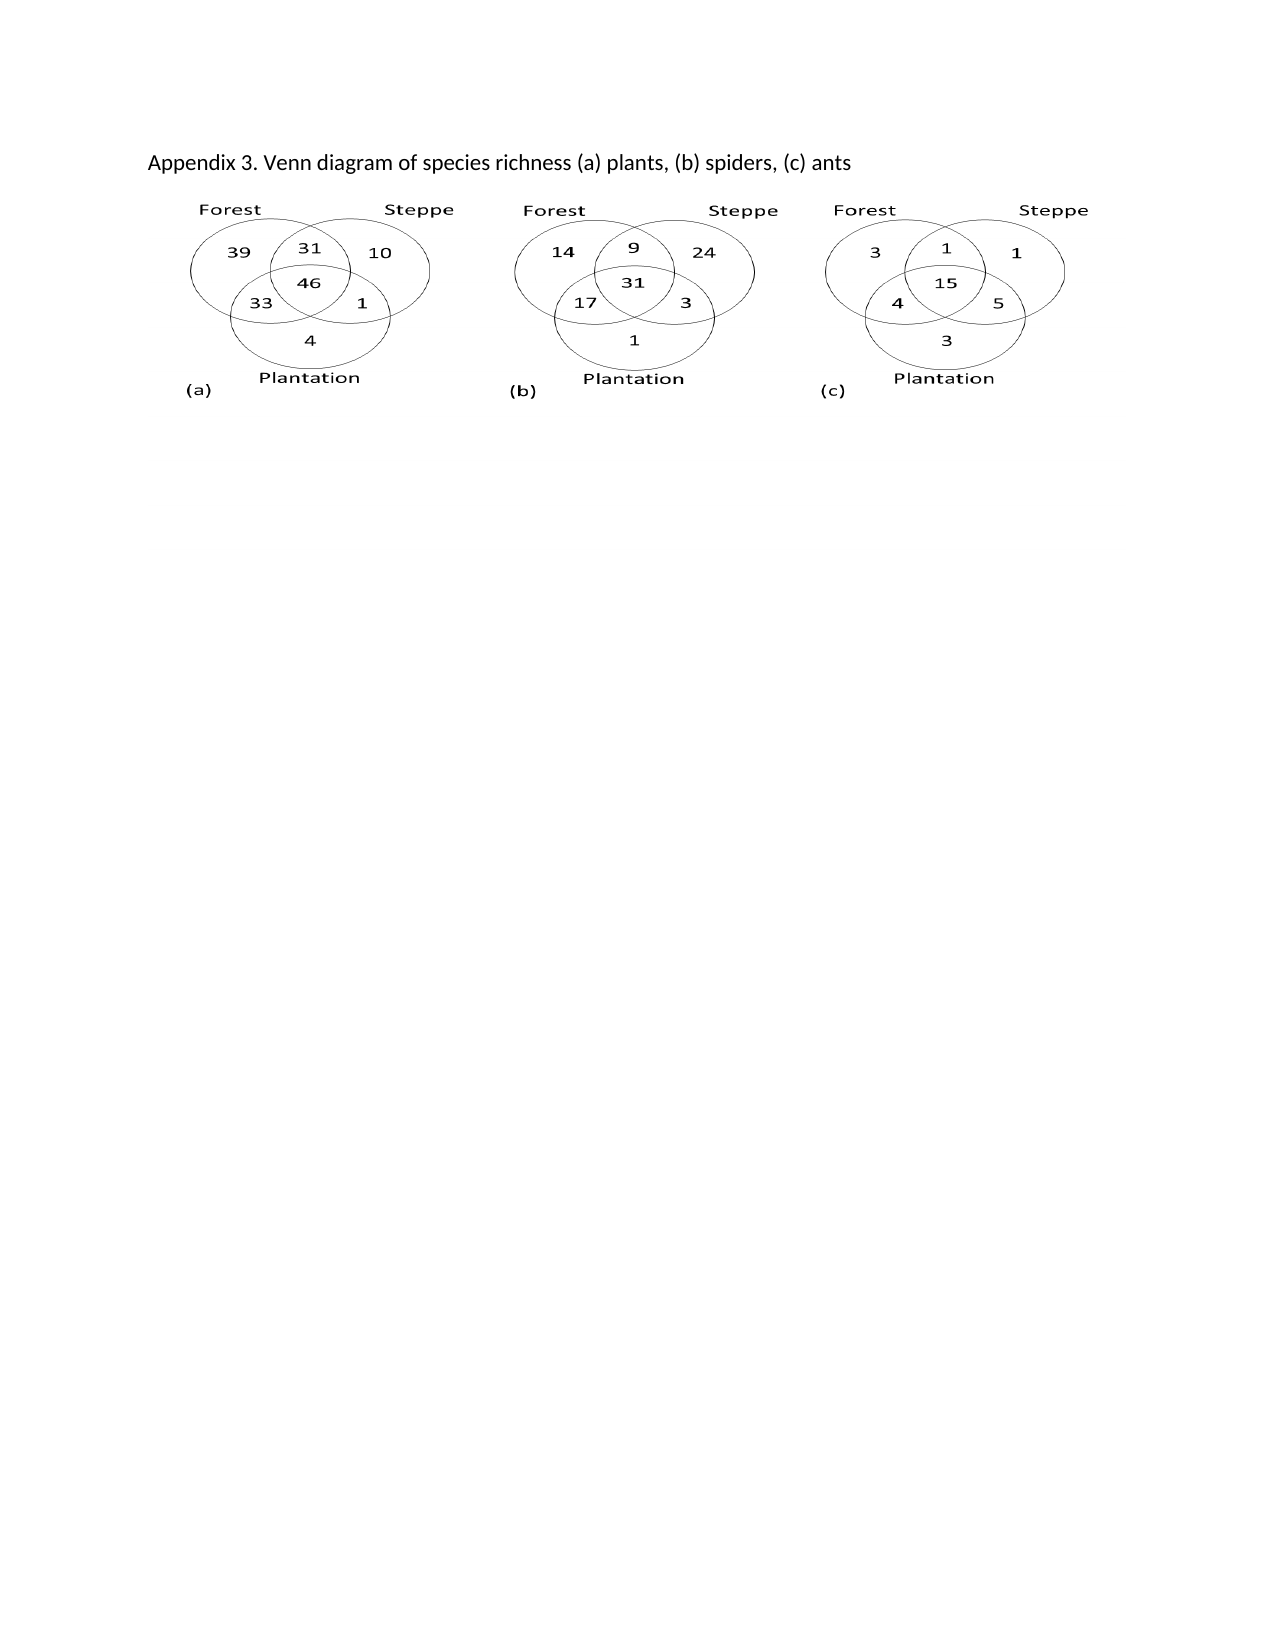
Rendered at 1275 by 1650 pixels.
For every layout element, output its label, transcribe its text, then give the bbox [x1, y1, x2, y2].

picture [147, 194, 1126, 550]
text Appendix 3. Venn diagram of species richness (a) plants, (b) spiders, (c) ants [148, 148, 1127, 176]
